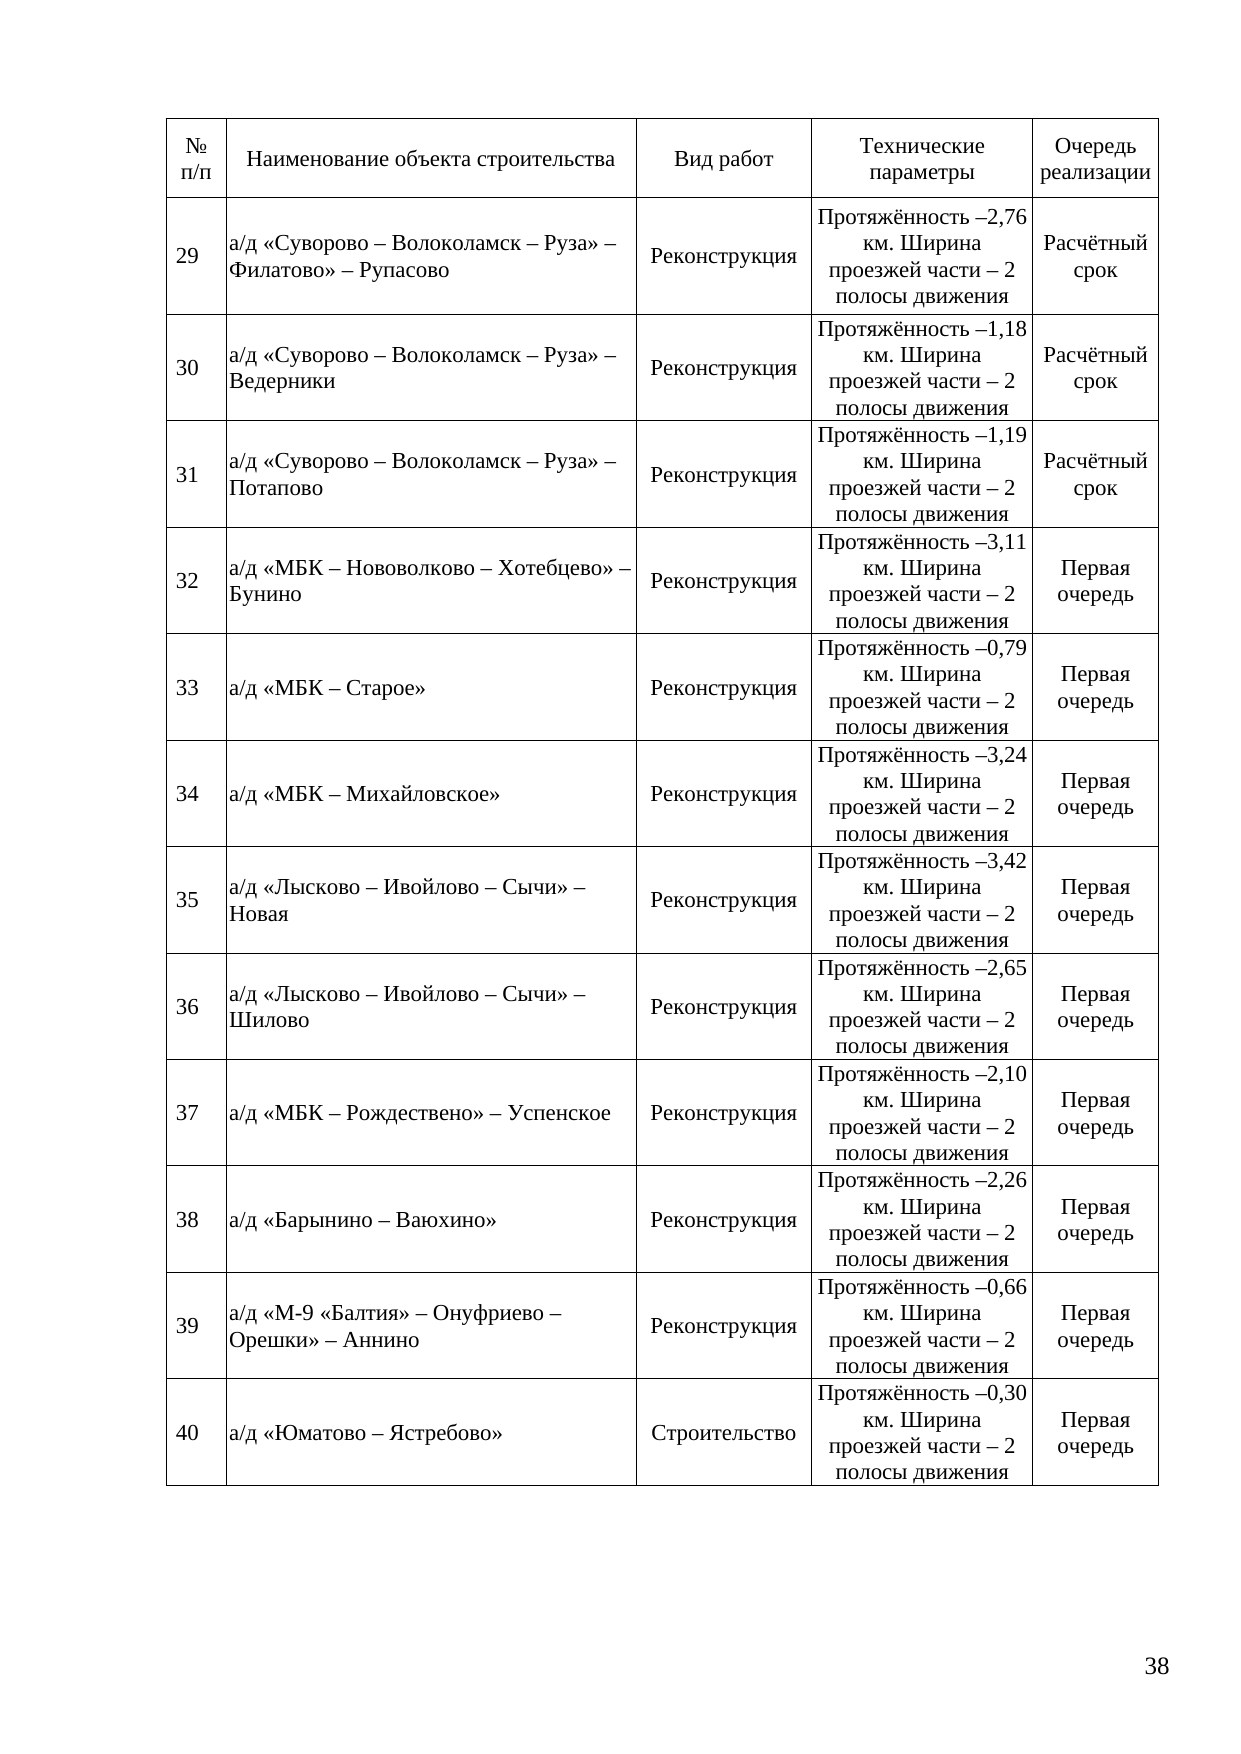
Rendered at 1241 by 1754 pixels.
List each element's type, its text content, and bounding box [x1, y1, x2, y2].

table_cell [167, 847, 226, 952]
table_cell Протяжённость –2,76 км. Ширина проезжей части – 2 полосы движения [812, 198, 1032, 314]
table_cell [167, 634, 226, 739]
table_cell а/д «Барынино – Ваюхино» [227, 1166, 636, 1272]
table_cell Реконструкция [637, 847, 811, 952]
table_cell Первая очередь [1033, 528, 1158, 633]
table_cell [167, 1060, 226, 1165]
table_cell Реконструкция [637, 1060, 811, 1165]
table_header Вид работ [637, 119, 811, 197]
table_cell [167, 954, 226, 1059]
table_cell Протяжённость –0,30 км. Ширина проезжей части – 2 полосы движения [812, 1379, 1032, 1485]
table_cell Реконструкция [637, 954, 811, 1059]
table_cell Реконструкция [637, 421, 811, 527]
table_cell Реконструкция [637, 741, 811, 846]
table_cell а/д «Лысково – Ивойлово – Сычи» – Шилово [227, 954, 636, 1059]
table_cell [167, 315, 226, 420]
table_header Наименование объекта строительства [227, 119, 636, 197]
table_cell Протяжённость –1,19 км. Ширина проезжей части – 2 полосы движения [812, 421, 1032, 527]
table_cell Первая очередь [1033, 634, 1158, 739]
table_cell Протяжённость –2,26 км. Ширина проезжей части – 2 полосы движения [812, 1166, 1032, 1272]
table_cell [167, 198, 226, 314]
table_cell Первая очередь [1033, 1166, 1158, 1272]
table_cell Протяжённость –0,66 км. Ширина проезжей части – 2 полосы движения [812, 1273, 1032, 1378]
table_cell Первая очередь [1033, 1060, 1158, 1165]
table_cell [167, 421, 226, 527]
table_cell Протяжённость –0,79 км. Ширина проезжей части – 2 полосы движения [812, 634, 1032, 739]
table_cell Расчётный срок [1033, 421, 1158, 527]
table_cell Расчётный срок [1033, 198, 1158, 314]
table_cell а/д «Суворово – Волоколамск – Руза» – Ведерники [227, 315, 636, 420]
table_cell а/д «МБК – Нововолково – Хотебцево» – Бунино [227, 528, 636, 633]
table_cell а/д «Суворово – Волоколамск – Руза» – Филатово» – Рупасово [227, 198, 636, 314]
table_cell Реконструкция [637, 198, 811, 314]
table_header Технические параметры [812, 119, 1032, 197]
table_cell Протяжённость –2,10 км. Ширина проезжей части – 2 полосы движения [812, 1060, 1032, 1165]
table_cell Расчётный срок [1033, 315, 1158, 420]
table_cell Первая очередь [1033, 1379, 1158, 1485]
table_cell Реконструкция [637, 528, 811, 633]
table_cell Реконструкция [637, 315, 811, 420]
table_cell Протяжённость –1,18 км. Ширина проезжей части – 2 полосы движения [812, 315, 1032, 420]
table_cell Первая очередь [1033, 847, 1158, 952]
table_cell Первая очередь [1033, 741, 1158, 846]
table_cell Протяжённость –2,65 км. Ширина проезжей части – 2 полосы движения [812, 954, 1032, 1059]
table_cell [167, 1379, 226, 1485]
table_cell Первая очередь [1033, 954, 1158, 1059]
table_cell Реконструкция [637, 634, 811, 739]
table_cell а/д «МБК – Михайловское» [227, 741, 636, 846]
table_cell Протяжённость –3,42 км. Ширина проезжей части – 2 полосы движения [812, 847, 1032, 952]
table_cell [167, 1273, 226, 1378]
table_cell а/д «Суворово – Волоколамск – Руза» – Потапово [227, 421, 636, 527]
table_cell Реконструкция [637, 1273, 811, 1378]
table_header Очередь реализации [1033, 119, 1158, 197]
table_cell [167, 528, 226, 633]
table_cell а/д «Лысково – Ивойлово – Сычи» – Новая [227, 847, 636, 952]
table_cell Первая очередь [1033, 1273, 1158, 1378]
table_cell а/д «М-9 «Балтия» – Онуфриево – Орешки» – Аннино [227, 1273, 636, 1378]
table_cell Протяжённость –3,11 км. Ширина проезжей части – 2 полосы движения [812, 528, 1032, 633]
table_cell Протяжённость –3,24 км. Ширина проезжей части – 2 полосы движения [812, 741, 1032, 846]
table_header № п/п [167, 119, 226, 197]
table_cell [167, 1166, 226, 1272]
table_cell а/д «Юматово – Ястребово» [227, 1379, 636, 1485]
table_cell а/д «МБК – Рождествено» – Успенское [227, 1060, 636, 1165]
table_cell Реконструкция [637, 1166, 811, 1272]
table_cell Строительство [637, 1379, 811, 1485]
table_cell [167, 741, 226, 846]
table_cell а/д «МБК – Старое» [227, 634, 636, 739]
